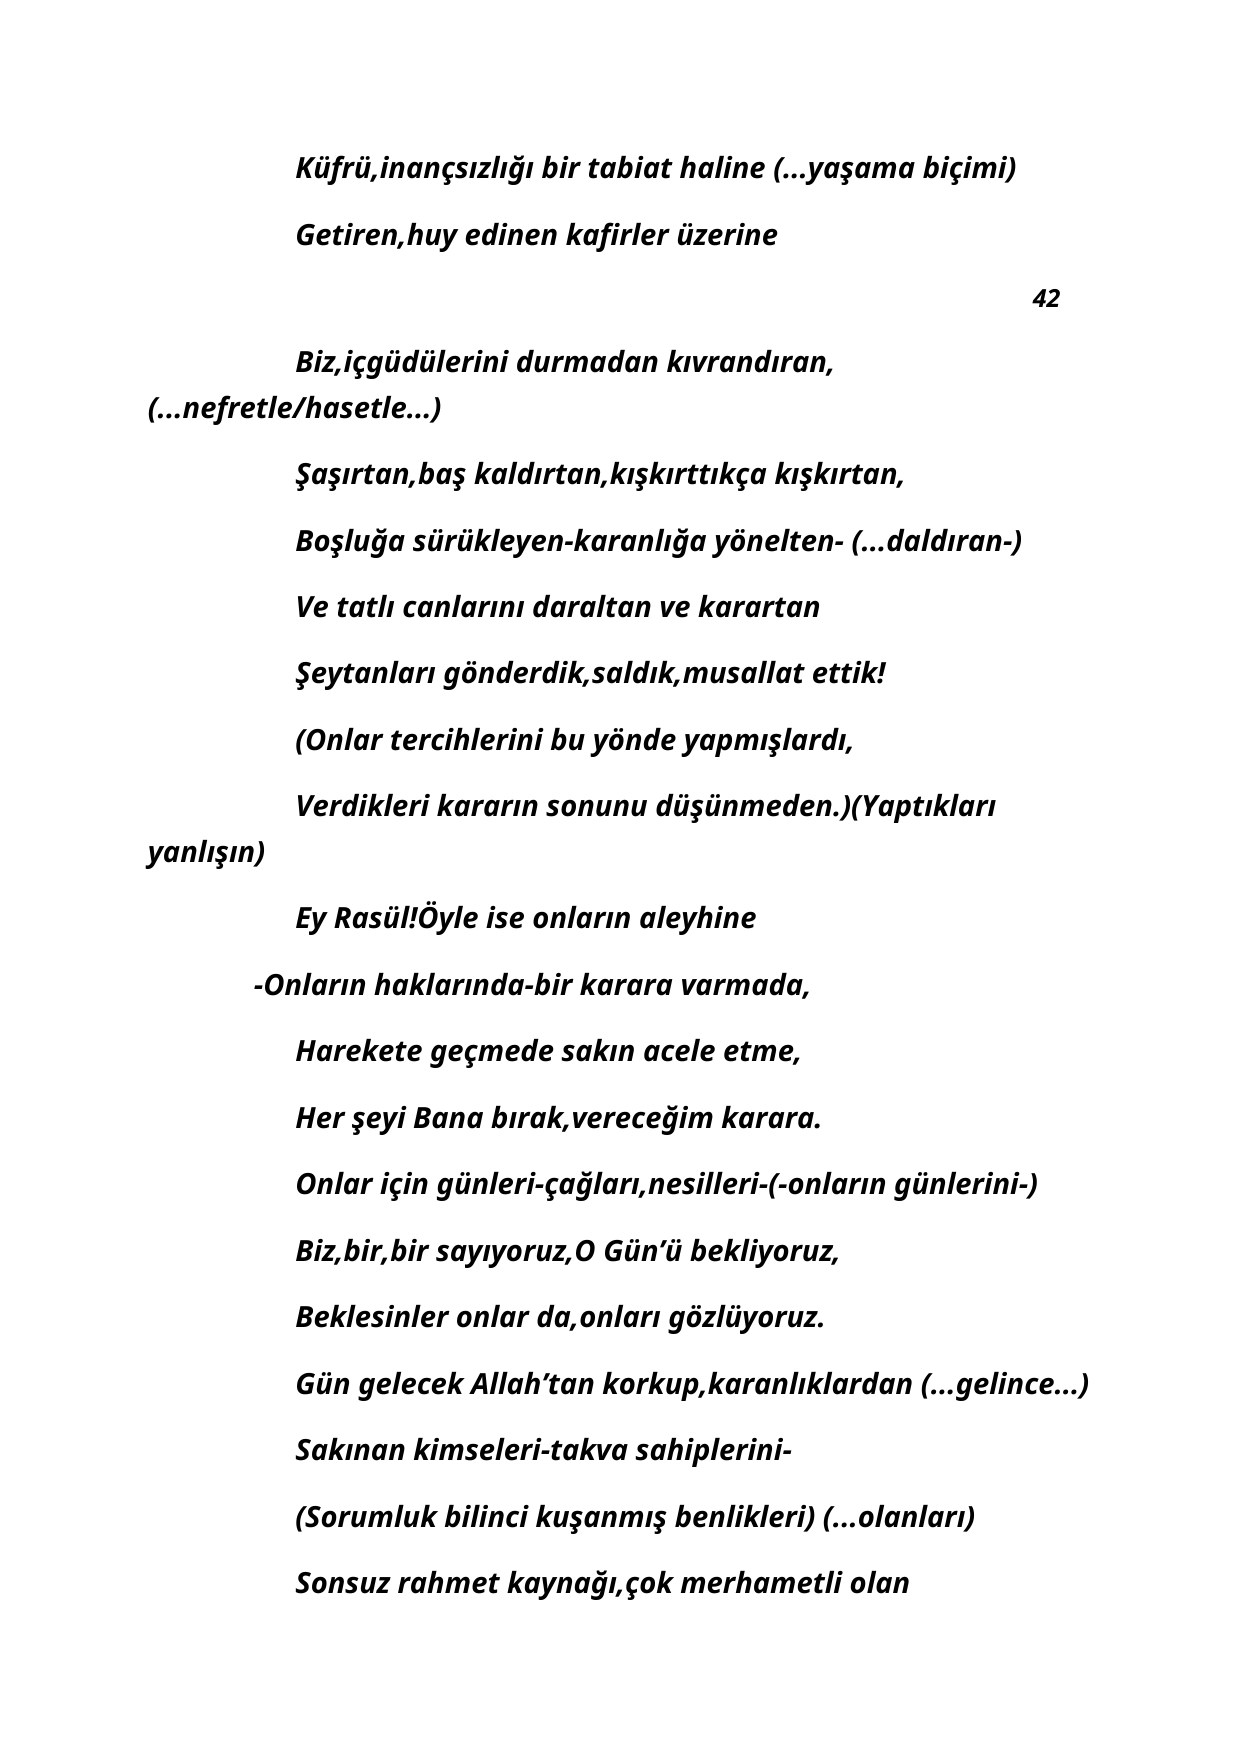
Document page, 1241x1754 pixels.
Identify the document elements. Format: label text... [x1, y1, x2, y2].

text Ve tatlı canlarını daraltan ve karartan [148, 586, 1093, 626]
text Şaşırtan,baş kaldırtan,kışkırttıkça kışkırtan, [148, 453, 1093, 493]
text 42 [148, 281, 1093, 314]
text Onlar için günleri-çağları,nesilleri-(-onların günlerini-) [148, 1164, 1093, 1203]
text Getiren,huy edinen kafirler üzerine [148, 214, 1093, 254]
text Her şeyi Bana bırak,vereceğim karara. [148, 1097, 1093, 1137]
text Şeytanları gönderdik,saldık,musallat ettik! [148, 653, 1093, 692]
text -Onların haklarında-bir karara varmada, [148, 964, 1093, 1004]
text Sonsuz rahmet kaynağı,çok merhametli olan [148, 1562, 1093, 1602]
text Biz,bir,bir sayıyoruz,O Gün’ü bekliyoruz, [148, 1230, 1093, 1270]
text Sakınan kimseleri-takva sahiplerini- [148, 1429, 1093, 1469]
text Küfrü,inançsızlığı bir tabiat haline (...yaşama biçimi) [148, 148, 1093, 187]
text Beklesinler onlar da,onları gözlüyoruz. [148, 1297, 1093, 1336]
text (Sorumluk bilinci kuşanmış benlikleri) (...olanları) [148, 1496, 1093, 1536]
text Harekete geçmede sakın acele etme, [148, 1031, 1093, 1070]
text Gün gelecek Allah’tan korkup,karanlıklardan (...gelince...) [148, 1363, 1093, 1403]
text Ey Rasül!Öyle ise onların aleyhine [148, 898, 1093, 937]
text Biz,içgüdülerini durmadan kıvrandıran, (...nefretle/hasetle...) [148, 341, 1093, 427]
text Verdikleri kararın sonunu düşünmeden.)(Yaptıkları yanlışın) [148, 786, 1093, 871]
text Boşluğa sürükleyen-karanlığa yönelten- (...daldıran-) [148, 520, 1093, 559]
text (Onlar tercihlerini bu yönde yapmışlardı, [148, 719, 1093, 759]
